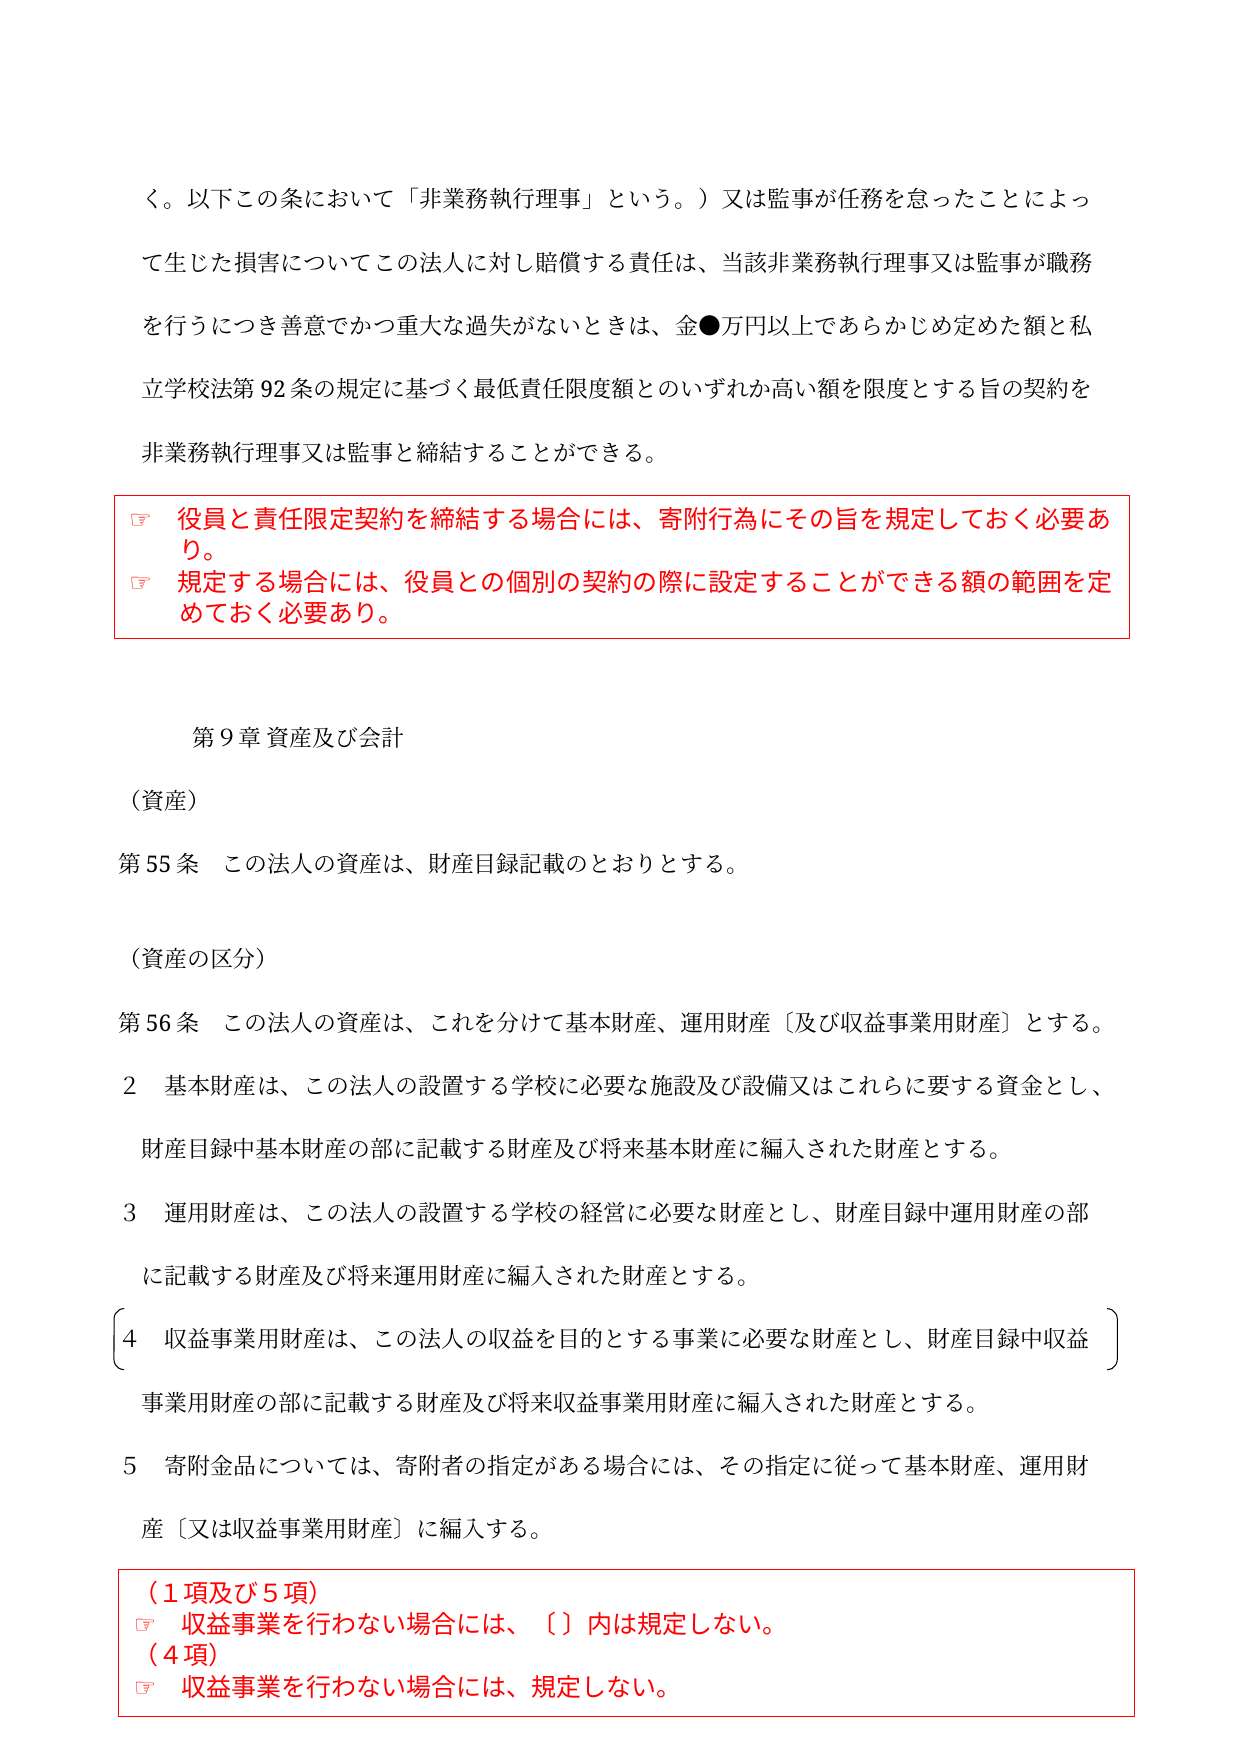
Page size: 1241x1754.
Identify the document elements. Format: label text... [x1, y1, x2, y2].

text ２ 基本財産は、この法人の設置する学校に必要な施設及び設備又はこれらに要する資金とし、財産目録中基本財産の部に記載する財産及び将来基本財産に編入された財産とする。 [118, 1053, 1093, 1180]
text ５ 寄附金品については、寄附者の指定がある場合には、その指定に従って基本財産、運用財産〔又は収益事業用財産〕に編入する。 [118, 1433, 1093, 1560]
text （資産） [118, 768, 1093, 831]
text 第56条 この法人の資産は、これを分けて基本財産、運用財産〔及び収益事業用財産〕とする。 [118, 990, 1093, 1053]
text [118, 166, 1093, 483]
text ３ 運用財産は、この法人の設置する学校の経営に必要な財産とし、財産目録中運用財産の部に記載する財産及び将来運用財産に編入された財産とする。 [118, 1180, 1093, 1306]
text ４ 収益事業用財産は、この法人の収益を目的とする事業に必要な財産とし、財産目録中収益事業用財産の部に記載する財産及び将来収益事業用財産に編入された財産とする。 [118, 1306, 1093, 1433]
text （資産の区分） [118, 926, 1093, 990]
text 第９章 資産及び会計 [141, 705, 1093, 768]
text 第55条 この法人の資産は、財産目録記載のとおりとする。 [118, 831, 1093, 895]
